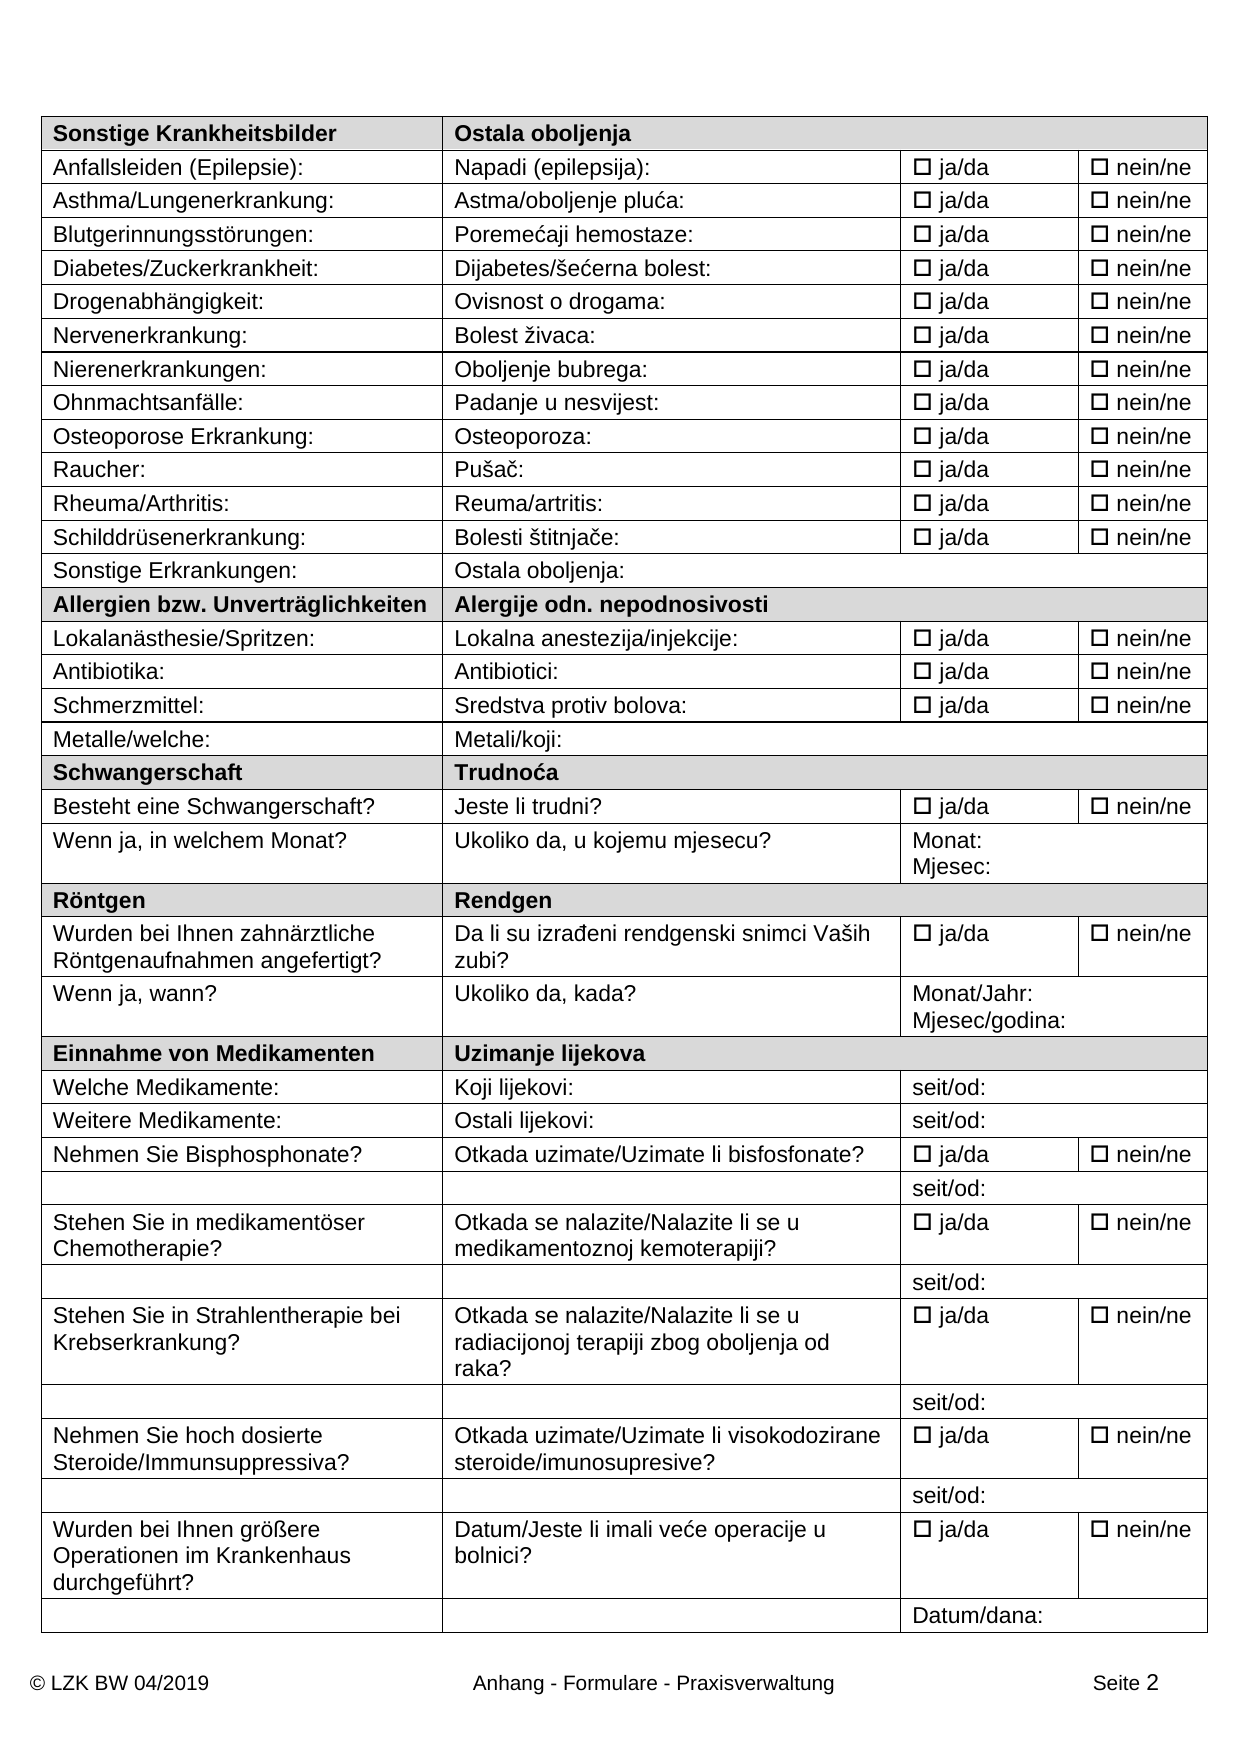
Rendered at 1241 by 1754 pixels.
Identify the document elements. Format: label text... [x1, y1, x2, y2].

table_cell nein/ne [1079, 487, 1207, 519]
table_cell Stehen Sie in Strahlentherapie bei Krebserkrankung? [42, 1299, 442, 1384]
table_cell Jeste li trudni? [443, 790, 900, 822]
table_cell ja/da [901, 453, 1078, 486]
table_cell Osteoporoza: [443, 420, 900, 452]
table_cell nein/ne [1079, 353, 1207, 385]
table_cell [901, 1037, 1078, 1070]
table_cell Monat: Mjesec: [901, 824, 1078, 882]
table_cell Bolesti štitnjače: [443, 521, 900, 553]
table_header Sonstige Krankheitsbilder [42, 117, 442, 149]
table_cell nein/ne [1079, 521, 1207, 553]
table_cell [42, 1479, 442, 1512]
table_cell Poremećaji hemostaze: [443, 218, 900, 250]
table_cell [42, 1265, 442, 1298]
table_cell [443, 1479, 900, 1512]
table_cell Antibiotika: [42, 655, 442, 688]
table_cell Einnahme von Medikamenten [42, 1037, 442, 1070]
table_cell Alergije odn. nepodnosivosti [443, 588, 901, 621]
table_cell Ostali lijekovi: [443, 1104, 900, 1137]
table_cell Trudnoća [443, 756, 901, 789]
table_cell Sredstva protiv bolova: [443, 689, 900, 721]
table_cell Datum/Jeste li imali veće operacije u bolnici? [443, 1513, 900, 1598]
table_cell Uzimanje lijekova [443, 1037, 901, 1070]
table_cell [901, 554, 1078, 587]
table_cell ja/da [901, 1138, 1078, 1171]
table_cell ja/da [901, 1299, 1078, 1384]
table_cell nein/ne [1079, 1138, 1207, 1171]
table_cell Koji lijekovi: [443, 1071, 900, 1103]
table_cell Otkada uzimate/Uzimate li bisfosfonate? [443, 1138, 900, 1171]
table_cell Rheuma/Arthritis: [42, 487, 442, 519]
table_cell [901, 884, 1078, 916]
table_cell ja/da [901, 251, 1078, 284]
table_cell [443, 1599, 900, 1632]
table_cell [1078, 977, 1207, 1036]
table_cell ja/da [901, 487, 1078, 519]
table_cell Welche Medikamente: [42, 1071, 442, 1103]
table_cell [1078, 1265, 1207, 1298]
table_cell Nervenerkrankung: [42, 319, 442, 351]
table_cell Reuma/artritis: [443, 487, 900, 519]
table_cell ja/da [901, 353, 1078, 385]
table_cell Ukoliko da, u kojemu mjesecu? [443, 824, 900, 882]
table_cell ja/da [901, 655, 1078, 688]
table_cell Datum/dana: [901, 1599, 1078, 1632]
table_cell [1078, 1037, 1207, 1070]
table_cell [42, 1599, 442, 1632]
table_cell [1078, 1071, 1207, 1103]
table_cell Metali/koji: [443, 723, 901, 755]
table_cell seit/od: [901, 1071, 1078, 1103]
table_cell nein/ne [1079, 218, 1207, 250]
table_cell Raucher: [42, 453, 442, 486]
table_cell Lokalna anestezija/injekcije: [443, 622, 900, 654]
table_cell Wenn ja, in welchem Monat? [42, 824, 442, 882]
table_cell nein/ne [1079, 285, 1207, 318]
table_cell Oboljenje bubrega: [443, 353, 900, 385]
table_cell [1078, 756, 1207, 789]
table_cell nein/ne [1079, 386, 1207, 419]
table_cell [42, 1385, 442, 1418]
table_cell nein/ne [1079, 251, 1207, 284]
table_cell ja/da [901, 1419, 1078, 1478]
table_cell ja/da [901, 689, 1078, 721]
table_cell ja/da [901, 1205, 1078, 1264]
table_cell Nierenerkrankungen: [42, 353, 442, 385]
table_cell ja/da [901, 285, 1078, 318]
table_cell [1078, 1104, 1207, 1137]
table_cell nein/ne [1079, 790, 1207, 822]
table_cell Otkada se nalazite/Nalazite li se u radiacijonoj terapiji zbog oboljenja od raka? [443, 1299, 900, 1384]
table_cell seit/od: [901, 1104, 1078, 1137]
table_cell nein/ne [1079, 319, 1207, 351]
table_cell ja/da [901, 319, 1078, 351]
table_cell ja/da [901, 622, 1078, 654]
table_cell ja/da [901, 420, 1078, 452]
table_cell Astma/oboljenje pluća: [443, 184, 900, 217]
table_cell Monat/Jahr: Mjesec/godina: [901, 977, 1078, 1036]
table_cell [443, 1385, 900, 1418]
table_cell [901, 588, 1078, 621]
table_header Ostala oboljenja [443, 117, 901, 149]
table_cell [1078, 1479, 1207, 1512]
table_cell Anfallsleiden (Epilepsie): [42, 151, 442, 183]
table_cell Pušač: [443, 453, 900, 486]
table_cell ja/da [901, 386, 1078, 419]
table_cell nein/ne [1079, 1205, 1207, 1264]
table_cell Drogenabhängigkeit: [42, 285, 442, 318]
table_cell ja/da [901, 521, 1078, 553]
table_cell [1078, 1385, 1207, 1418]
table_cell Metalle/welche: [42, 723, 442, 755]
table_cell nein/ne [1079, 655, 1207, 688]
table_cell Schilddrüsenerkrankung: [42, 521, 442, 553]
table_cell Bolest živaca: [443, 319, 900, 351]
table_cell seit/od: [901, 1385, 1078, 1418]
table_cell Osteoporose Erkrankung: [42, 420, 442, 452]
table_cell Ukoliko da, kada? [443, 977, 900, 1036]
table_cell Blutgerinnungsstörungen: [42, 218, 442, 250]
table_cell [1078, 1599, 1207, 1632]
table_cell Röntgen [42, 884, 442, 916]
table_cell Ostala oboljenja: [443, 554, 901, 587]
table_cell [1078, 588, 1207, 621]
table_cell ja/da [901, 917, 1078, 976]
table_cell [1078, 824, 1207, 882]
table_cell Antibiotici: [443, 655, 900, 688]
table_cell Ovisnost o drogama: [443, 285, 900, 318]
table_cell ja/da [901, 151, 1078, 183]
table_cell Schmerzmittel: [42, 689, 442, 721]
table_cell Rendgen [443, 884, 901, 916]
table_cell [901, 723, 1078, 755]
table_cell nein/ne [1079, 622, 1207, 654]
table_header [901, 117, 1078, 149]
table_cell seit/od: [901, 1172, 1078, 1204]
table_cell Padanje u nesvijest: [443, 386, 900, 419]
table_cell Schwangerschaft [42, 756, 442, 789]
table_cell Napadi (epilepsija): [443, 151, 900, 183]
table_cell Asthma/Lungenerkrankung: [42, 184, 442, 217]
table_cell nein/ne [1079, 689, 1207, 721]
table_cell Diabetes/Zuckerkrankheit: [42, 251, 442, 284]
table_cell seit/od: [901, 1265, 1078, 1298]
table_cell [1078, 884, 1207, 916]
table_cell nein/ne [1079, 917, 1207, 976]
table_cell Otkada se nalazite/Nalazite li se u medikamentoznoj kemoterapiji? [443, 1205, 900, 1264]
table_cell [1078, 723, 1207, 755]
table_cell [42, 1172, 442, 1204]
table_cell Nehmen Sie Bisphosphonate? [42, 1138, 442, 1171]
table_cell Wurden bei Ihnen zahnärztliche Röntgenaufnahmen angefertigt? [42, 917, 442, 976]
table_cell Allergien bzw. Unverträglichkeiten [42, 588, 442, 621]
table_cell Wurden bei Ihnen größere Operationen im Krankenhaus durchgeführt? [42, 1513, 442, 1598]
table_cell ja/da [901, 790, 1078, 822]
table_cell Wenn ja, wann? [42, 977, 442, 1036]
table_cell Ohnmachtsanfälle: [42, 386, 442, 419]
table_cell [1078, 554, 1207, 587]
table_header [1078, 117, 1207, 149]
table_cell nein/ne [1079, 420, 1207, 452]
table_cell Lokalanästhesie/Spritzen: [42, 622, 442, 654]
table_cell Otkada uzimate/Uzimate li visokodozirane steroide/imunosupresive? [443, 1419, 900, 1478]
table_cell Sonstige Erkrankungen: [42, 554, 442, 587]
table_cell ja/da [901, 1513, 1078, 1598]
table_cell Da li su izrađeni rendgenski snimci Vaših zubi? [443, 917, 900, 976]
table_cell Weitere Medikamente: [42, 1104, 442, 1137]
table_cell nein/ne [1079, 184, 1207, 217]
table_cell Stehen Sie in medikamentöser Chemotherapie? [42, 1205, 442, 1264]
table_cell nein/ne [1079, 151, 1207, 183]
table_cell Dijabetes/šećerna bolest: [443, 251, 900, 284]
table_cell nein/ne [1079, 453, 1207, 486]
table_cell [1078, 1172, 1207, 1204]
table_cell [443, 1265, 900, 1298]
table_cell nein/ne [1079, 1299, 1207, 1384]
table_cell [901, 756, 1078, 789]
table_cell Nehmen Sie hoch dosierte Steroide/Immunsuppressiva? [42, 1419, 442, 1478]
table_cell Besteht eine Schwangerschaft? [42, 790, 442, 822]
table_cell seit/od: [901, 1479, 1078, 1512]
table_cell ja/da [901, 218, 1078, 250]
table_cell nein/ne [1079, 1513, 1207, 1598]
table_cell nein/ne [1079, 1419, 1207, 1478]
table_cell [443, 1172, 900, 1204]
table_cell ja/da [901, 184, 1078, 217]
